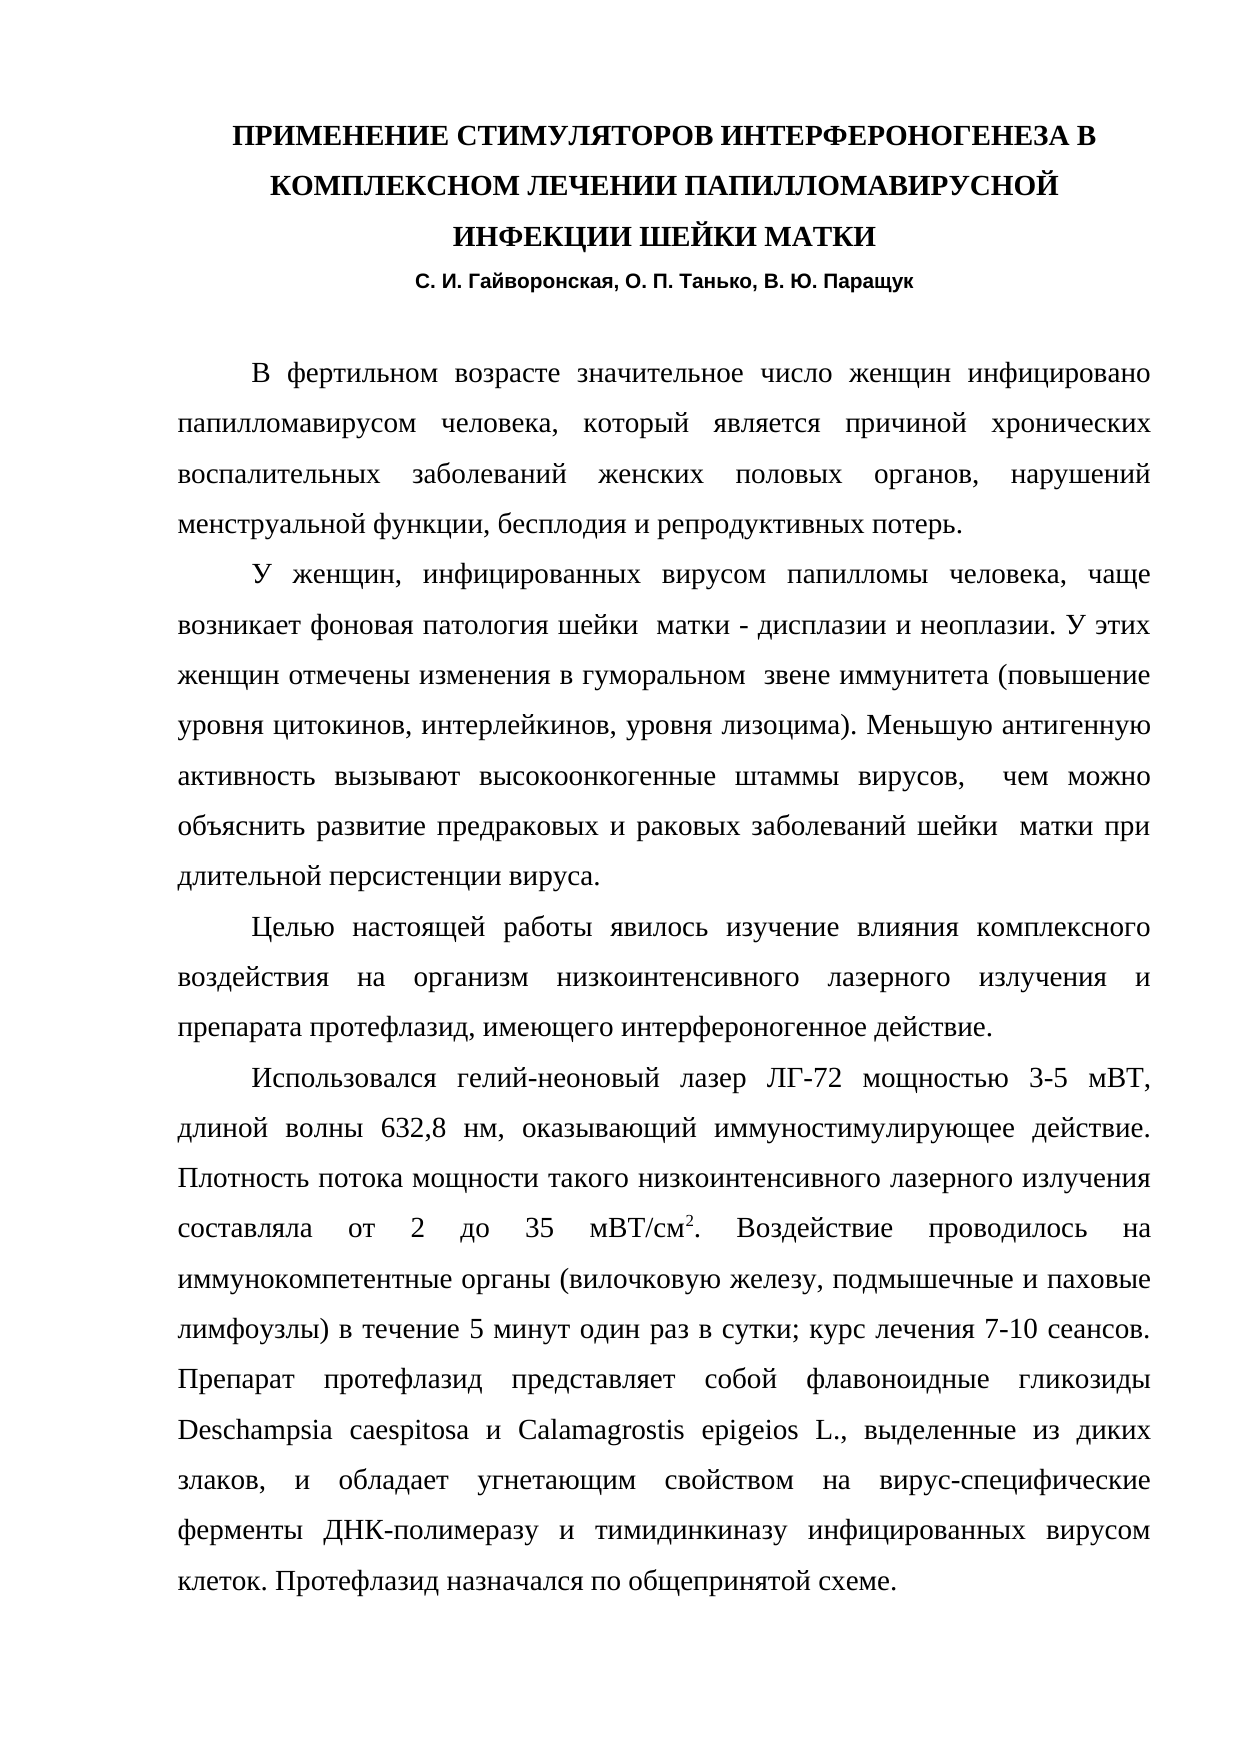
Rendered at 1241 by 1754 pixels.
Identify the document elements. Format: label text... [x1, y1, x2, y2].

text Использовался гелий-неоновый лазер ЛГ-72 мощностью 3-5 мВТ, длиной волны 632,8 нм, оказывающий иммуностимулирующее действие. Плотность потока мощности такого низкоинтенсивного лазерного излучения составляла от 2 до 35 мВТ/см2. Воздействие проводилось на иммунокомпетентные органы (вилочковую железу, подмышечные и паховые лимфоузлы) в течение 5 минут один раз в сутки; курс лечения 7-10 сеансов. Препарат протефлазид представляет собой флавоноидные гликозиды Deschampsia caespitosa и Calamagrostis epigeios L., выделенные из диких злаков, и обладает угнетающим свойством на вирус-специфические ферменты ДНК-полимеразу и тимидинкиназу инфицированных вирусом клеток. Протефлазид назначался по общепринятой схеме. [177, 1060, 1152, 1596]
text В фертильном возрасте значительное число женщин инфицировано папилломавирусом человека, который является причиной хронических воспалительных заболеваний женских половых органов, нарушений менструальной функции, бесплодия и репродуктивных потерь. [177, 355, 1152, 540]
text Применение СТИМУЛЯТОРОВ интерфероногенЕЗА в комплексном лечении папилломавирусной инфекции шейки матки [177, 118, 1152, 252]
text У женщин, инфицированных вирусом папилломы человека, чаще возникает фоновая патология шейки матки - дисплазии и неоплазии. У этих женщин отмечены изменения в гуморальном звене иммунитета (повышение уровня цитокинов, интерлейкинов, уровня лизоцима). Меньшую антигенную активность вызывают высокоонкогенные штаммы вирусов, чем можно объяснить развитие предраковых и раковых заболеваний шейки матки при длительной персистенции вируса. [177, 557, 1152, 892]
text Целью настоящей работы явилось изучение влияния комплексного воздействия на организм низкоинтенсивного лазерного излучения и препарата протефлазид, имеющего интерфероногенное действие. [177, 909, 1152, 1043]
text С. И. Гайворонская, О. П. Танько, В. Ю. Паращук [177, 269, 1152, 293]
